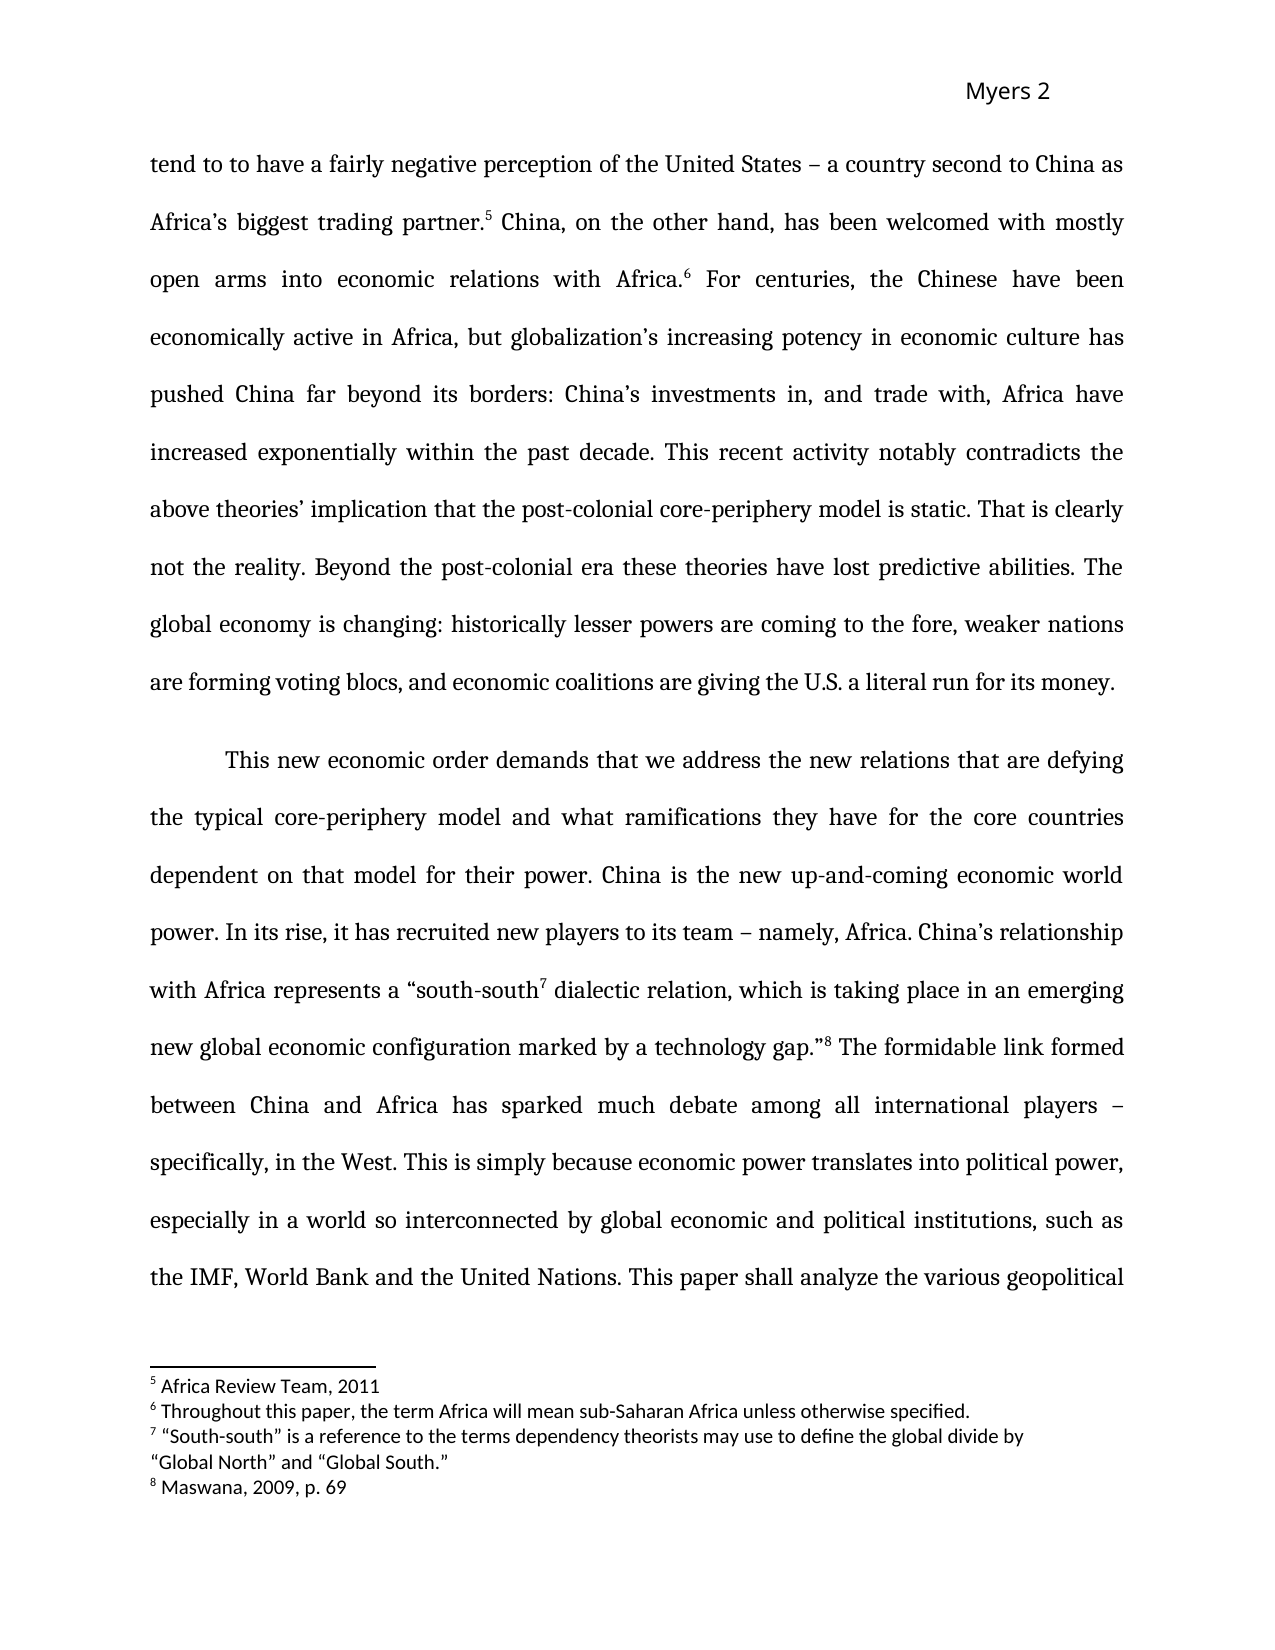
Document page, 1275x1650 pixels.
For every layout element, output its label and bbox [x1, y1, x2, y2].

text [150, 150, 1125, 696]
text [150, 746, 1125, 1292]
